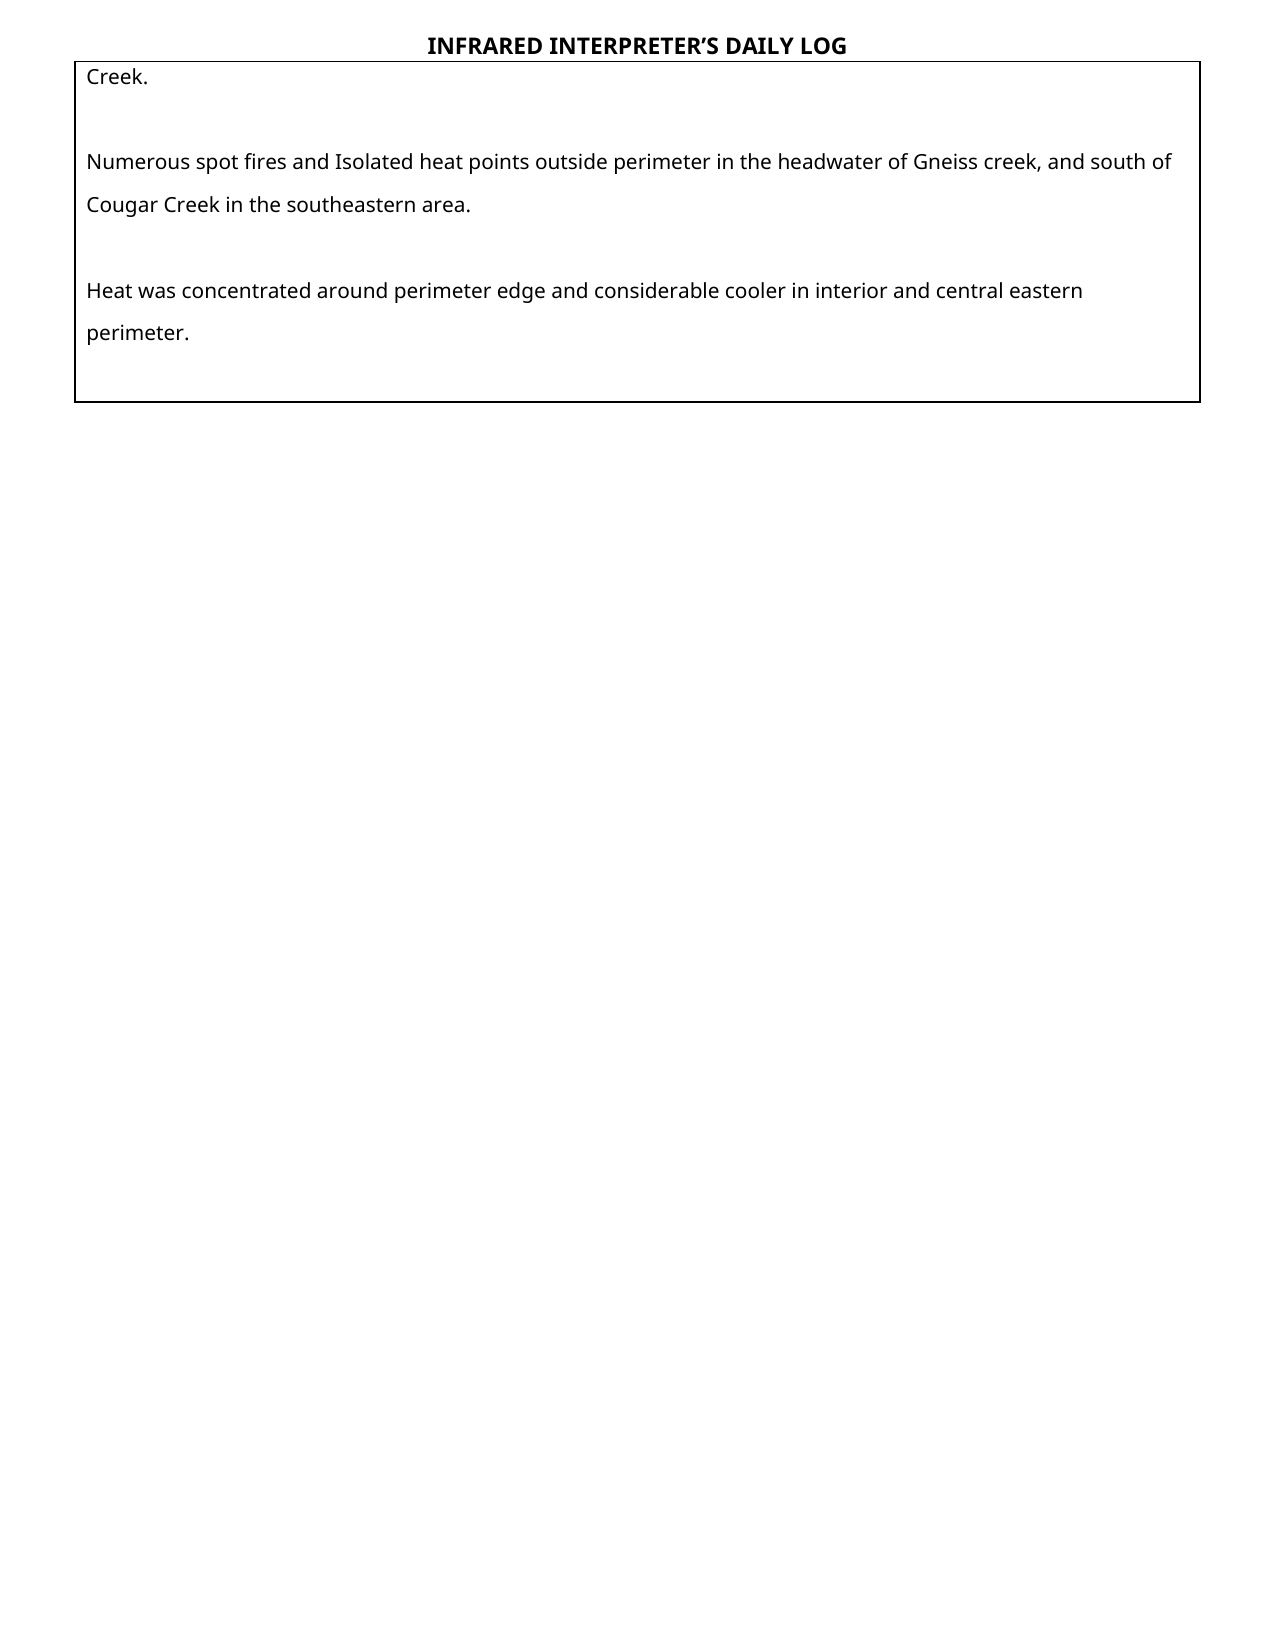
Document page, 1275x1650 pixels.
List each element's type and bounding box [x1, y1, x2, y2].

table_cell [76, 62, 1199, 401]
